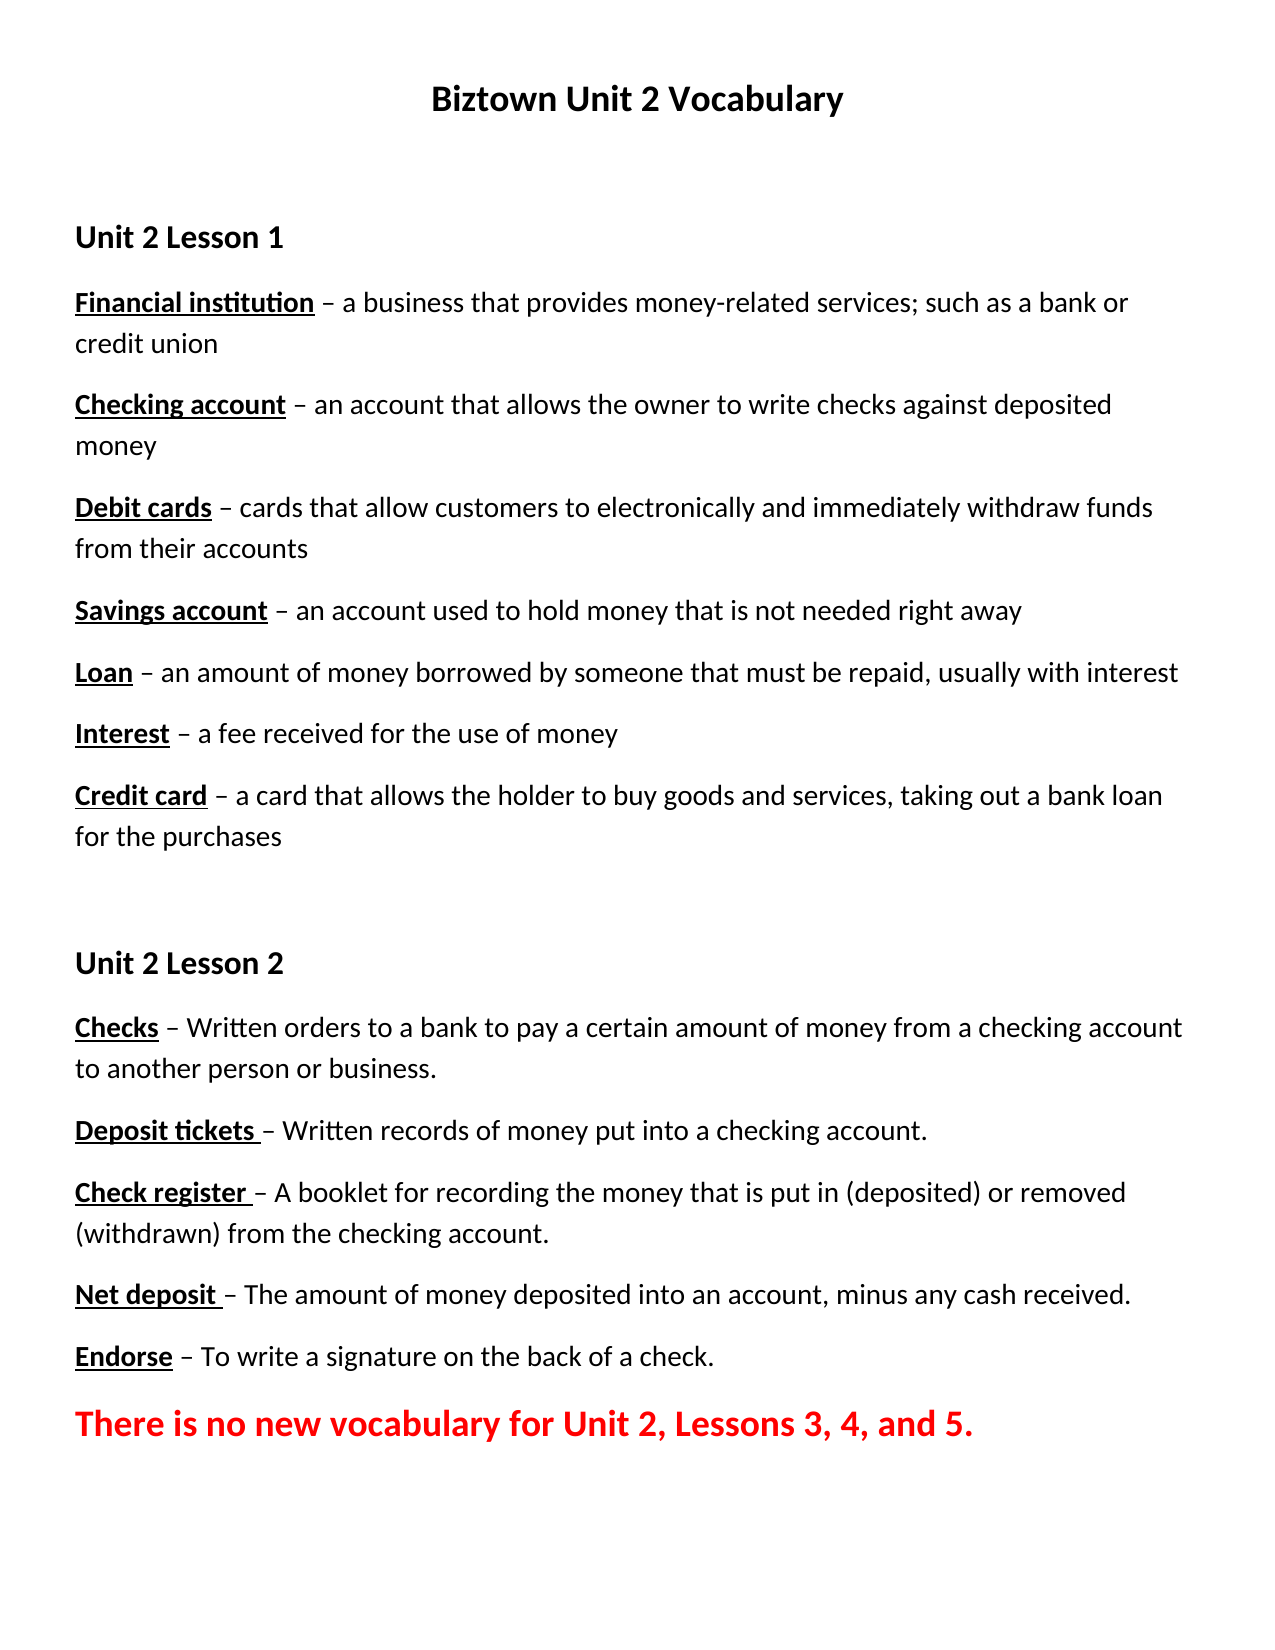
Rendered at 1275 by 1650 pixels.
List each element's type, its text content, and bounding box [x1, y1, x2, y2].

text Check register – A booklet for recording the money that is put in (deposited) or removed (withdrawn) from the checking account. [75, 1174, 1200, 1250]
text Unit 2 Lesson 1 [75, 216, 1200, 257]
text Deposit tickets – Written records of money put into a checking account. [75, 1112, 1200, 1148]
text Biztown Unit 2 Vocabulary [75, 75, 1200, 121]
text Interest – a fee received for the use of money [75, 715, 1200, 751]
text Endorse – To write a signature on the back of a check. [75, 1338, 1200, 1374]
text Checking account – an account that allows the owner to write checks against deposited money [75, 386, 1200, 463]
text Savings account – an account used to hold money that is not needed right away [75, 592, 1200, 627]
text There is no new vocabulary for Unit 2, Lessons 3, 4, and 5. [75, 1400, 1200, 1446]
text Debit cards – cards that allow customers to electronically and immediately withdraw funds from their accounts [75, 489, 1200, 566]
text Financial institution – a business that provides money-related services; such as a bank or credit union [75, 284, 1200, 360]
text Credit card – a card that allows the holder to buy goods and services, taking out a bank loan for the purchases [75, 777, 1200, 854]
text Unit 2 Lesson 2 [75, 942, 1200, 982]
text Checks – Written orders to a bank to pay a certain amount of money from a checking account to another person or business. [75, 1009, 1200, 1086]
text Loan – an amount of money borrowed by someone that must be repaid, usually with interest [75, 654, 1200, 689]
text Net deposit – The amount of money deposited into an account, minus any cash received. [75, 1276, 1200, 1312]
